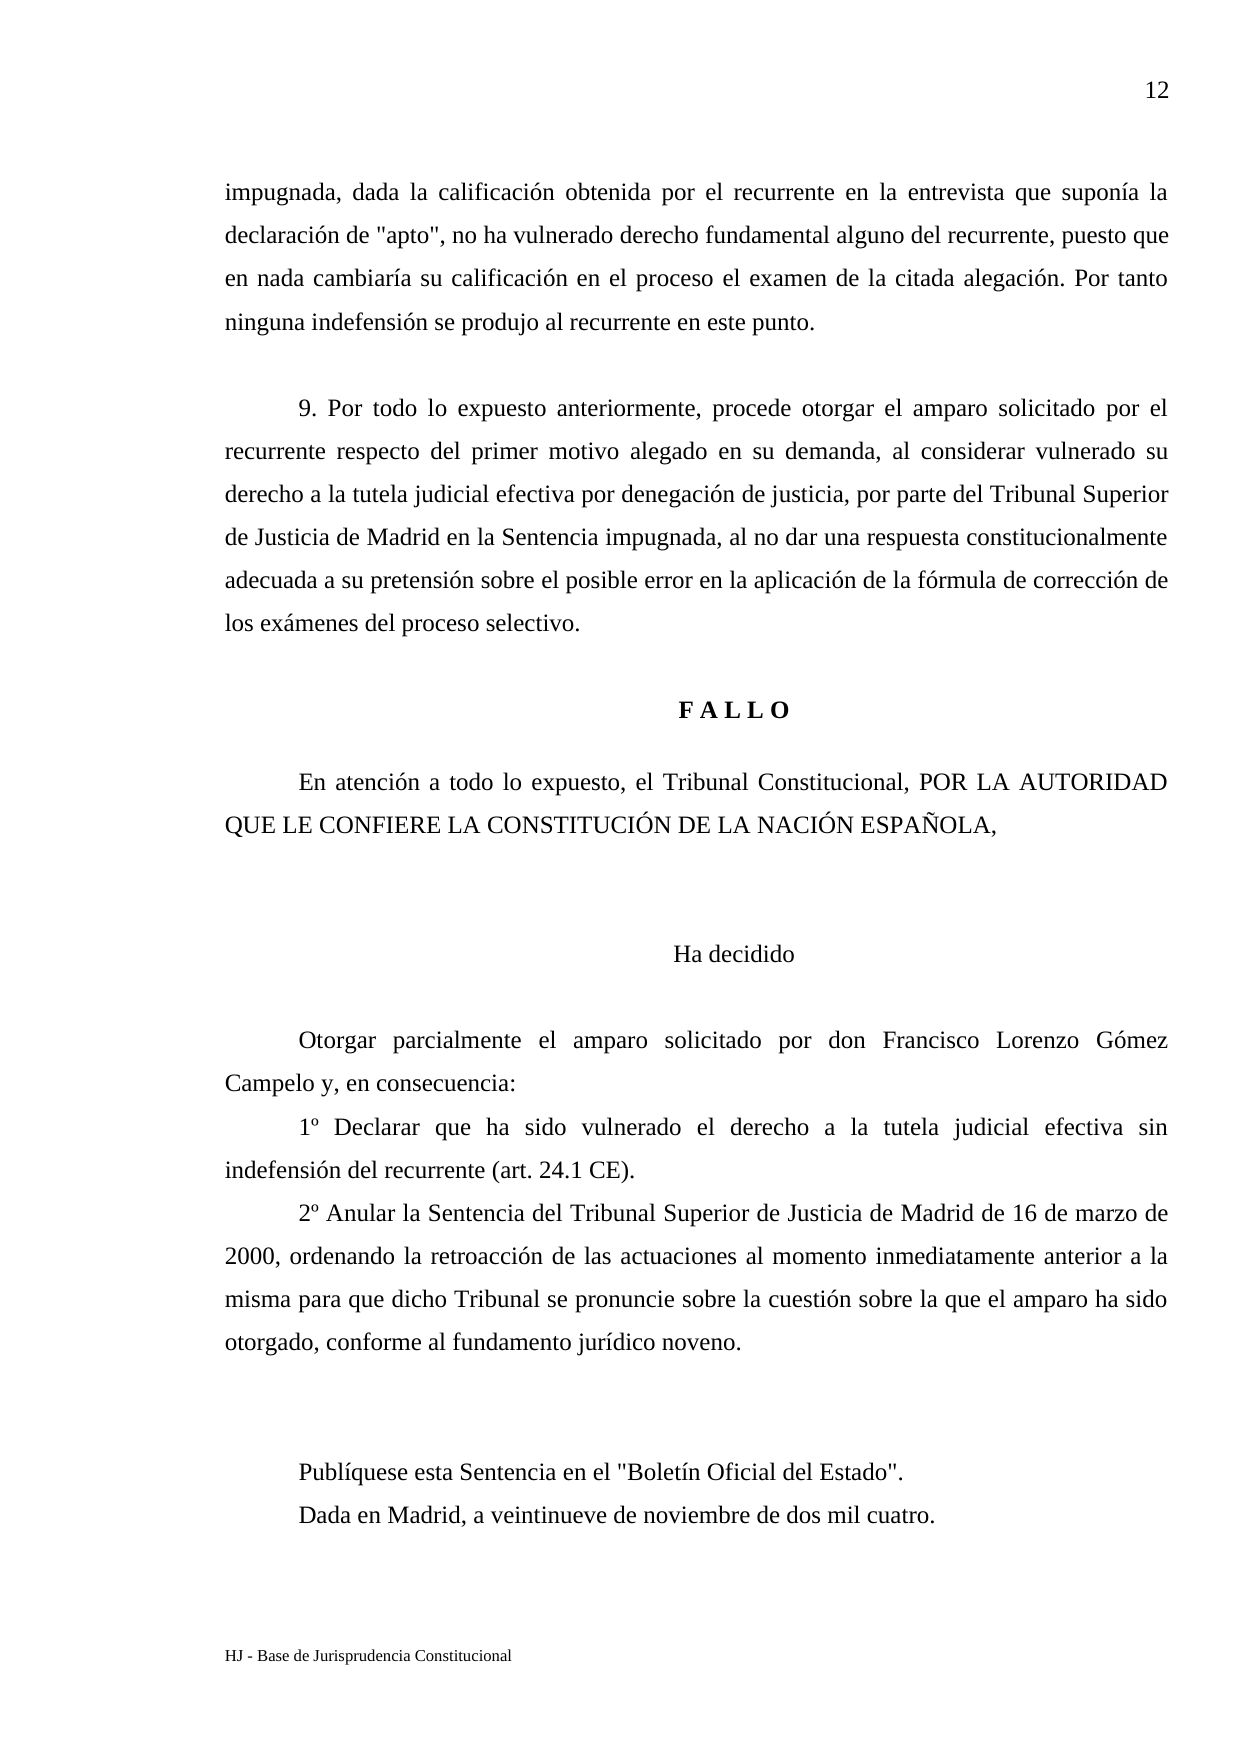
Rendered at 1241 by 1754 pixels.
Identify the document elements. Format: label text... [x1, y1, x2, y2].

text Publíquese esta Sentencia en el "Boletín Oficial del Estado". [224, 1457, 1169, 1485]
text 1º Declarar que ha sido vulnerado el derecho a la tutela judicial efectiva sin indefensión del recurrente (art. 24.1 CE). [224, 1112, 1169, 1183]
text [224, 177, 1169, 335]
text Dada en Madrid, a veintinueve de noviembre de dos mil cuatro. [224, 1500, 1169, 1528]
text Otorgar parcialmente el amparo solicitado por don Francisco Lorenzo Gómez Campelo y, en consecuencia: [224, 1025, 1169, 1097]
text 2º Anular la Sentencia del Tribunal Superior de Justicia de Madrid de 16 de marzo de 2000, ordenando la retroacción de las actuaciones al momento inmediatamente anterior a la misma para que dicho Tribunal se pronuncie sobre la cuestión sobre la que el amparo ha sido otorgado, conforme al fundamento jurídico noveno. [224, 1198, 1169, 1356]
subtitle F A L L O [224, 695, 1169, 723]
text Ha decidido [224, 939, 1169, 968]
text 9. Por todo lo expuesto anteriormente, procede otorgar el amparo solicitado por el recurrente respecto del primer motivo alegado en su demanda, al considerar vulnerado su derecho a la tutela judicial efectiva por denegación de justicia, por parte del Tribunal Superior de Justicia de Madrid en la Sentencia impugnada, al no dar una respuesta constitucionalmente adecuada a su pretensión sobre el posible error en la aplicación de la fórmula de corrección de los exámenes del proceso selectivo. [224, 393, 1169, 637]
text En atención a todo lo expuesto, el Tribunal Constitucional, POR LA AUTORIDAD QUE LE CONFIERE LA CONSTITUCIÓN DE LA NACIÓN ESPAÑOLA, [224, 767, 1169, 838]
